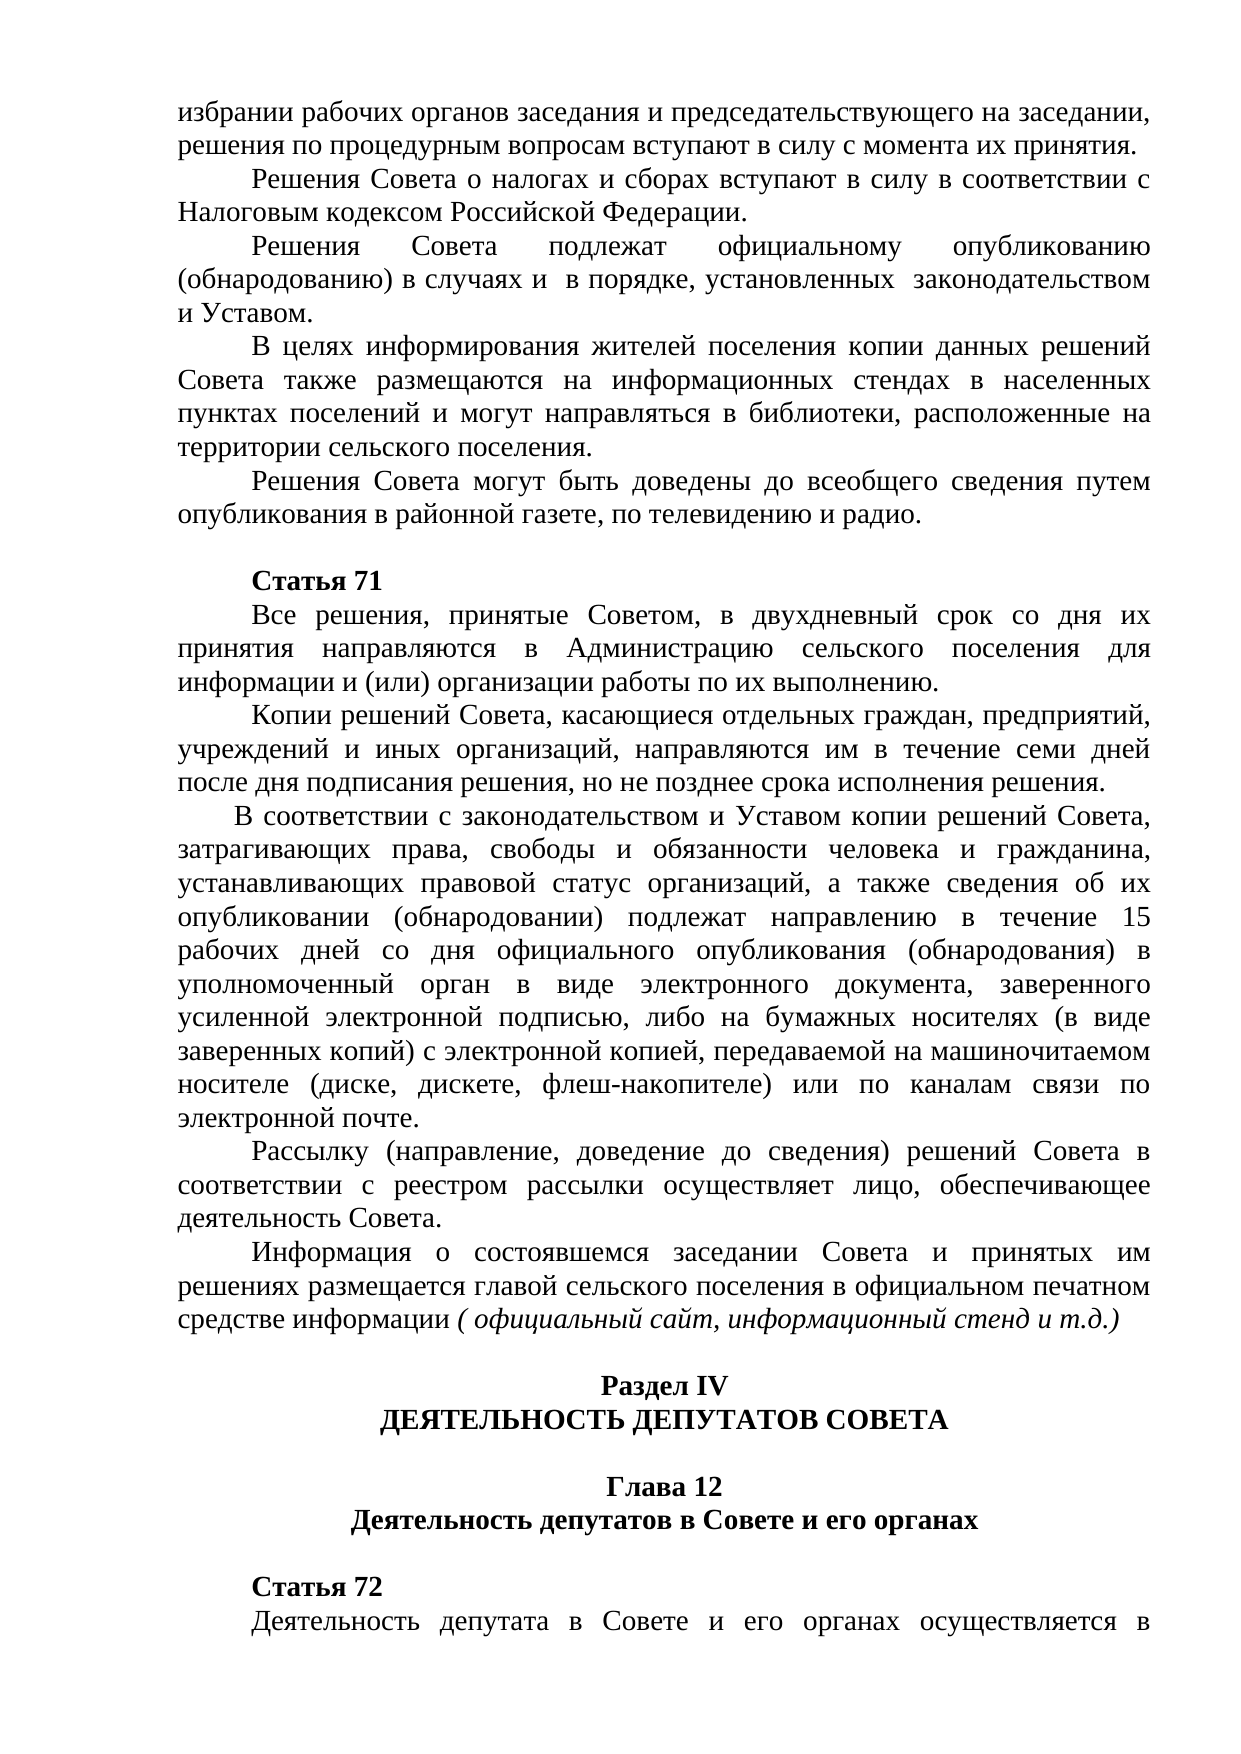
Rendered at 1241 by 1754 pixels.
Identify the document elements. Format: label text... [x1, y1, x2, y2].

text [177, 1603, 1152, 1637]
text Решения Совета подлежат официальному опубликованию (обнародованию) в случаях и в порядке, установленных законодательством и Уставом. [177, 228, 1152, 328]
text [177, 94, 1152, 161]
text Копии решений Совета, касающиеся отдельных граждан, предприятий, учреждений и иных организаций, направляются им в течение семи дней после дня подписания решения, но не позднее срока исполнения решения. [177, 697, 1152, 798]
text Все решения, принятые Советом, в двухдневный срок со дня их принятия направляются в Администрацию сельского поселения для информации и (или) организации работы по их выполнению. [177, 597, 1152, 697]
subtitle ДЕЯТЕЛЬНОСТЬ ДЕПУТАТОВ СОВЕТА [177, 1402, 1152, 1435]
text Информация о состоявшемся заседании Совета и принятых им решениях размещается главой сельского поселения в официальном печатном средстве информации ( официальный сайт, информационный стенд и т.д.) [177, 1234, 1152, 1335]
text В соответствии с законодательством и Уставом копии решений Совета, затрагивающих права, свободы и обязанности человека и гражданина, устанавливающих правовой статус организаций, а также сведения об их опубликовании (обнародовании) подлежат направлению в течение 15 рабочих дней со дня официального опубликования (обнародования) в уполномоченный орган в виде электронного документа, заверенного усиленной электронной подписью, либо на бумажных носителях (в виде заверенных копий) с электронной копией, передаваемой на машиночитаемом носителе (диске, дискете, флеш-накопителе) или по каналам связи по электронной почте. [177, 798, 1152, 1133]
text В целях информирования жителей поселения копии данных решений Совета также размещаются на информационных стендах в населенных пунктах поселений и могут направляться в библиотеки, расположенные на территории сельского поселения. [177, 328, 1152, 463]
text Решения Совета о налогах и сборах вступают в силу в соответствии с Налоговым кодексом Российской Федерации. [177, 161, 1152, 228]
subtitle Раздел IV [177, 1368, 1152, 1402]
subtitle Деятельность депутатов в Совете и его органах [177, 1502, 1152, 1536]
text Статья 71 [177, 563, 1152, 597]
text Рассылку (направление, доведение до сведения) решений Совета в соответствии с реестром рассылки осуществляет лицо, обеспечивающее деятельность Совета. [177, 1133, 1152, 1234]
subtitle Глава 12 [177, 1469, 1152, 1502]
text Решения Совета могут быть доведены до всеобщего сведения путем опубликования в районной газете, по телевидению и радио. [177, 463, 1152, 530]
text Статья 72 [177, 1569, 1152, 1603]
